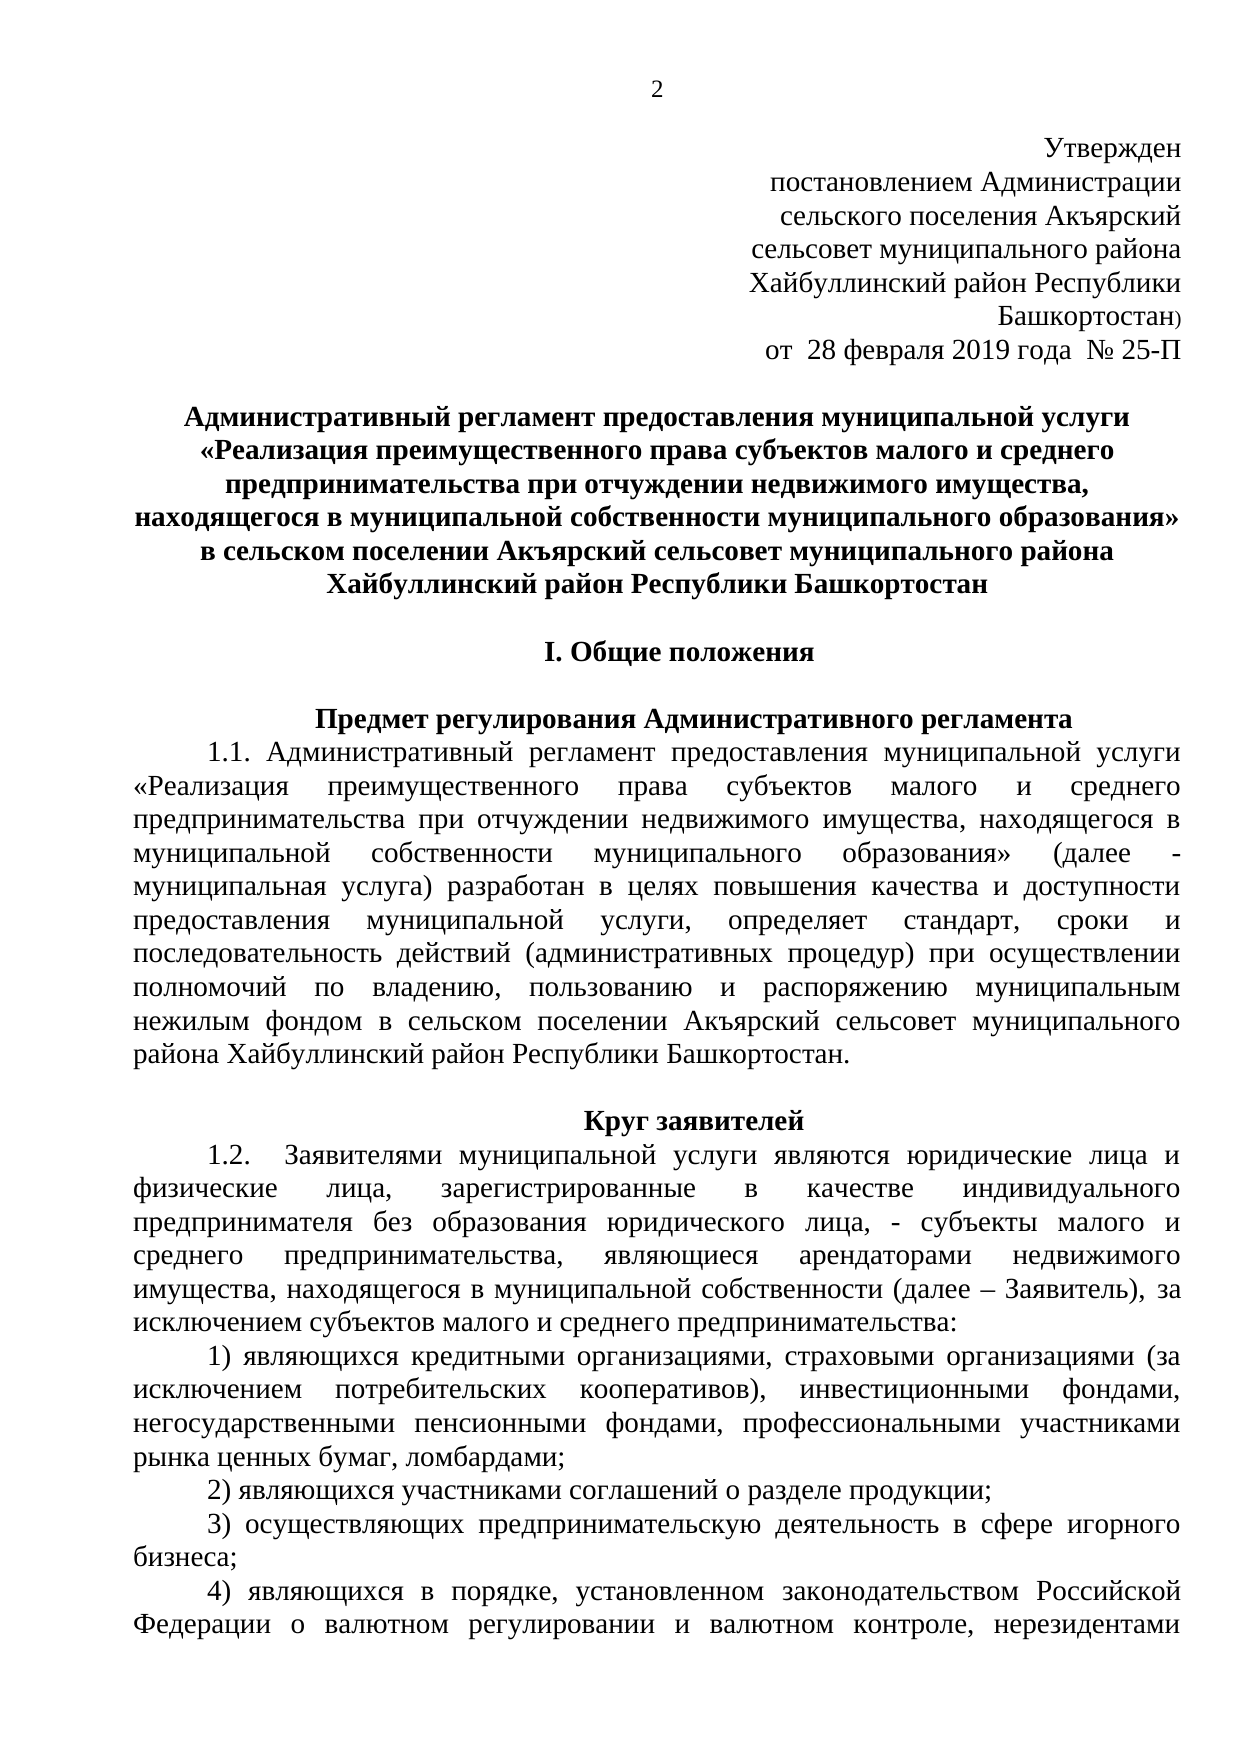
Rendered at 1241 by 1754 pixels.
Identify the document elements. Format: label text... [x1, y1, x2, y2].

text 1.1. Административный регламент предоставления муниципальной услуги «Реализация преимущественного права субъектов малого и среднего предпринимательства при отчуждении недвижимого имущества, находящегося в муниципальной собственности муниципального образования» (далее - муниципальная услуга) разработан в целях повышения качества и доступности предоставления муниципальной услуги, определяет стандарт, сроки и последовательность действий (административных процедур) при осуществлении полномочий по владению, пользованию и распоряжению муниципальным нежилым фондом в сельском поселении Акъярский сельсовет муниципального района Хайбуллинский район Республики Башкортостан. [133, 734, 1181, 1070]
text Хайбуллинский район Республики [133, 265, 1181, 298]
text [133, 1573, 1181, 1640]
text Башкортостан) [133, 298, 1181, 332]
text Утвержден [133, 131, 1181, 164]
text Административный регламент предоставления муниципальной услуги «Реализация преимущественного права субъектов малого и среднего предпринимательства при отчуждении недвижимого имущества, находящегося в муниципальной собственности муниципального образования» в сельском поселении Акъярский сельсовет муниципального района Хайбуллинский район Республики Башкортостан [133, 399, 1181, 600]
text постановлением Администрации [133, 164, 1181, 198]
text Круг заявителей [133, 1103, 1181, 1137]
text от 28 февраля 2019 года № 25-П [133, 332, 1181, 365]
text I. Общие положения [133, 634, 1181, 667]
text 1) являющихся кредитными организациями, страховыми организациями (за исключением потребительских кооперативов), инвестиционными фондами, негосударственными пенсионными фондами, профессиональными участниками рынка ценных бумаг, ломбардами; [133, 1338, 1181, 1472]
text 1.2. Заявителями муниципальной услуги являются юридические лица и физические лица, зарегистрированные в качестве индивидуального предпринимателя без образования юридического лица, - субъекты малого и среднего предпринимательства, являющиеся арендаторами недвижимого имущества, находящегося в муниципальной собственности (далее – Заявитель), за исключением субъектов малого и среднего предпринимательства: [133, 1137, 1181, 1338]
text сельского поселения Акъярский [133, 198, 1181, 231]
text 3) осуществляющих предпринимательскую деятельность в сфере игорного бизнеса; [133, 1506, 1181, 1573]
text сельсовет муниципального района [133, 231, 1181, 265]
list Предмет регулирования Административного регламента [133, 701, 1181, 734]
text 2) являющихся участниками соглашений о разделе продукции; [133, 1472, 1181, 1506]
